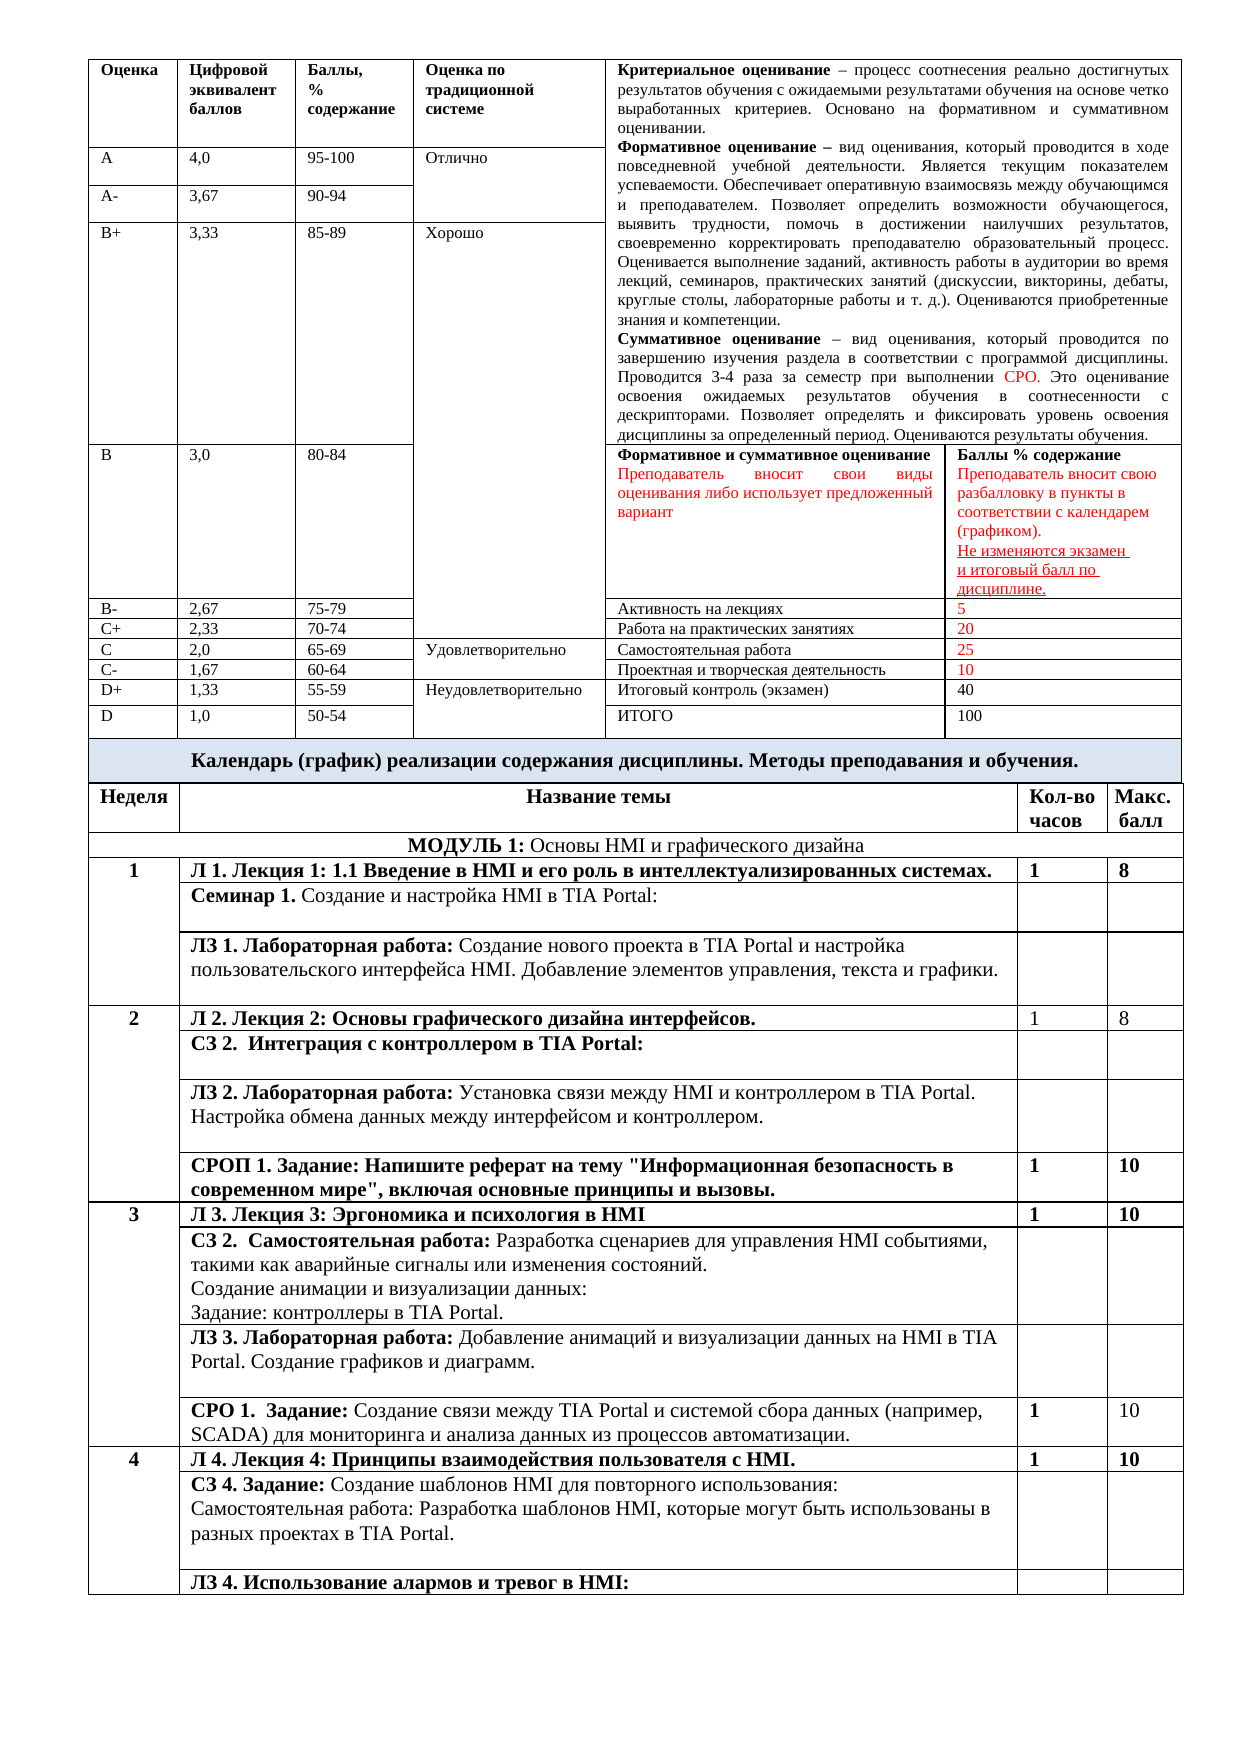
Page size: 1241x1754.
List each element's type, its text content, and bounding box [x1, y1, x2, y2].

table_cell 3,33 [178, 223, 295, 443]
table_cell [1108, 1080, 1183, 1152]
table_cell [1018, 933, 1107, 1005]
table_cell 3,0 [178, 445, 295, 598]
table_cell [1108, 1472, 1183, 1568]
table_cell СЗ 4. Задание: Создание шаблонов HMI для повторного использования: Самостоятельная работа: Разработка шаблонов HMI, которые могут быть использованы в разных проектах в TIA Portal. [180, 1472, 1017, 1568]
table_cell 1,33 [178, 680, 295, 705]
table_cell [180, 1570, 1017, 1594]
table_cell 4 [89, 1447, 179, 1594]
table_cell 10 [1108, 1153, 1183, 1201]
table_cell Работа на практических занятиях [606, 619, 944, 638]
table_cell 1 [1018, 1447, 1107, 1471]
table_cell 1 [1018, 1153, 1107, 1201]
table_header Название темы [180, 784, 1017, 832]
table_cell 5 [946, 599, 1181, 618]
table_cell 1 [1018, 1398, 1107, 1446]
table_cell 1 [1018, 1203, 1107, 1226]
table_cell 1,0 [178, 706, 295, 738]
table_cell B- [89, 599, 177, 618]
table_cell 10 [1108, 1398, 1183, 1446]
table_cell Л 1. Лекция 1: 1.1 Введение в HMI и его роль в интеллектуализированных системах. [180, 858, 1017, 882]
table_cell 1 [1018, 1006, 1107, 1030]
table_cell 20 [946, 619, 1181, 638]
table_cell D+ [89, 680, 177, 705]
table_cell Баллы, % содержание [296, 60, 413, 147]
table_cell D [89, 706, 177, 738]
table_cell Л 4. Лекция 4: Принципы взаимодействия пользователя с HMI. [180, 1447, 1017, 1471]
table_cell 3 [89, 1203, 179, 1446]
table_cell Оценка по традиционной системе [414, 60, 605, 147]
table_cell 25 [946, 639, 1181, 658]
table_header Кол-во часов [1018, 784, 1107, 832]
table_cell Баллы % содержание Преподаватель вносит свою разбалловку в пункты в соответствии с календарем (графиком). Не изменяются экзамен и итоговый балл по дисциплине. [946, 445, 1181, 598]
table_header Макс. балл [1108, 784, 1183, 832]
table_cell C+ [89, 619, 177, 638]
table_cell Хорошо [414, 223, 605, 638]
table_cell 2,0 [178, 639, 295, 658]
table_cell Отлично [414, 148, 605, 222]
table_cell ЛЗ 1. Лабораторная работа: Создание нового проекта в TIA Portal и настройка пользовательского интерфейса HMI. Добавление элементов управления, текста и графики. [180, 933, 1017, 1005]
table_cell 10 [946, 660, 1181, 679]
table_cell B+ [89, 223, 177, 443]
table_cell СЗ 2. Интеграция с контроллером в TIA Portal: [180, 1031, 1017, 1079]
table_cell 90-94 [296, 186, 413, 222]
table_cell ЛЗ 2. Лабораторная работа: Установка связи между HMI и контроллером в TIA Portal. Настройка обмена данных между интерфейсом и контроллером. [180, 1080, 1017, 1152]
table_cell 10 [1108, 1447, 1183, 1471]
table_cell 2,33 [178, 619, 295, 638]
table_cell Оценка [89, 60, 177, 147]
table_cell 80-84 [296, 445, 413, 598]
table_cell [1108, 1570, 1183, 1594]
table_cell МОДУЛЬ 1: Основы HMI и графического дизайна [89, 833, 1183, 857]
table_cell Семинар 1. Создание и настройка HMI в TIA Portal: [180, 883, 1017, 931]
table_cell 1,67 [178, 660, 295, 679]
table_cell Л 3. Лекция 3: Эргономика и психология в HMI [180, 1203, 1017, 1226]
table_cell СЗ 2. Самостоятельная работа: Разработка сценариев для управления HMI событиями, такими как аварийные сигналы или изменения состояний. Создание анимации и визуализации данных: Задание: контроллеры в TIA Portal. [180, 1228, 1017, 1324]
table_cell [1018, 1031, 1107, 1079]
table_cell [1018, 1325, 1107, 1397]
table_cell Проектная и творческая деятельность [606, 660, 944, 679]
table_cell 95-100 [296, 148, 413, 185]
table_cell Неудовлетворительно [414, 680, 605, 738]
table_cell ЛЗ 3. Лабораторная работа: Добавление анимаций и визуализации данных на HMI в TIA Portal. Создание графиков и диаграмм. [180, 1325, 1017, 1397]
table_cell B [89, 445, 177, 598]
table_cell Активность на лекциях [606, 599, 944, 618]
table_cell [1018, 883, 1107, 931]
table_cell 70-74 [296, 619, 413, 638]
table_cell Цифровой эквивалент баллов [178, 60, 295, 147]
table_cell Удовлетворительно [414, 639, 605, 679]
table_cell 8 [1108, 1006, 1183, 1030]
table_cell [1018, 1472, 1107, 1568]
table_cell 8 [1108, 858, 1183, 882]
table_header Неделя [89, 784, 179, 832]
table_cell [1108, 1031, 1183, 1079]
table_cell 2,67 [178, 599, 295, 618]
table_cell Самостоятельная работа [606, 639, 944, 658]
table_cell C- [89, 660, 177, 679]
table_cell СРО 1. Задание: Создание связи между TIA Portal и системой сбора данных (например, SCADA) для мониторинга и анализа данных из процессов автоматизации. [180, 1398, 1017, 1446]
table_cell Итоговый контроль (экзамен) [606, 680, 944, 705]
table_cell 2 [89, 1006, 179, 1201]
table_cell C [89, 639, 177, 658]
table_cell [1108, 1228, 1183, 1324]
table_cell СРОП 1. Задание: Напишите реферат на тему "Информационная безопасность в современном мире", включая основные принципы и вызовы. [180, 1153, 1017, 1201]
table_cell ИТОГО [606, 706, 944, 738]
table_cell [1108, 933, 1183, 1005]
table_cell 55-59 [296, 680, 413, 705]
table_cell A- [89, 186, 177, 222]
table_cell 65-69 [296, 639, 413, 658]
table_cell 85-89 [296, 223, 413, 443]
table_cell 1 [89, 858, 179, 1005]
table_cell Календарь (график) реализации содержания дисциплины. Методы преподавания и обучения. [89, 739, 1181, 782]
table_cell 60-64 [296, 660, 413, 679]
table_cell [1108, 1325, 1183, 1397]
table_cell 10 [1108, 1203, 1183, 1226]
table_cell [1018, 1570, 1107, 1594]
table_cell [1018, 1080, 1107, 1152]
table_cell 100 [946, 706, 1181, 738]
table_cell 50-54 [296, 706, 413, 738]
table_cell 40 [946, 680, 1181, 705]
table_cell 1 [1018, 858, 1107, 882]
table_cell 75-79 [296, 599, 413, 618]
table_cell Формативное и суммативное оценивание Преподаватель вносит свои виды оценивания либо использует предложенный вариант [606, 445, 944, 598]
table_cell 3,67 [178, 186, 295, 222]
table_cell 4,0 [178, 148, 295, 185]
table_cell Л 2. Лекция 2: Основы графического дизайна интерфейсов. [180, 1006, 1017, 1030]
table_cell Критериальное оценивание – процесс соотнесения реально достигнутых результатов обучения с ожидаемыми результатами обучения на основе четко выработанных критериев. Основано на формативном и суммативном оценивании. Формативное оценивание – вид оценивания, который проводится в ходе повседневной учебной деятельности. Является текущим показателем успеваемости. Обеспечивает оперативную взаимосвязь между обучающимся и преподавателем. Позволяет определить возможности обучающегося, выявить трудности, помочь в достижении наилучших результатов, своевременно корректировать преподавателю образовательный процесс. Оценивается выполнение заданий, активность работы в аудитории во время лекций, семинаров, практических занятий (дискуссии, викторины, дебаты, круглые столы, лабораторные работы и т. д.). Оцениваются приобретенные знания и компетенции. Суммативное оценивание – вид оценивания, который проводится по завершению изучения раздела в соответствии с программой дисциплины. Проводится 3-4 раза за семестр при выполнении СРО. Это оценивание освоения ожидаемых результатов обучения в соотнесенности с дескрипторами. Позволяет определять и фиксировать уровень освоения дисциплины за определенный период. Оцениваются результаты обучения. [606, 60, 1181, 443]
table_cell [1018, 1228, 1107, 1324]
table_cell [1108, 883, 1183, 931]
table_cell A [89, 148, 177, 185]
